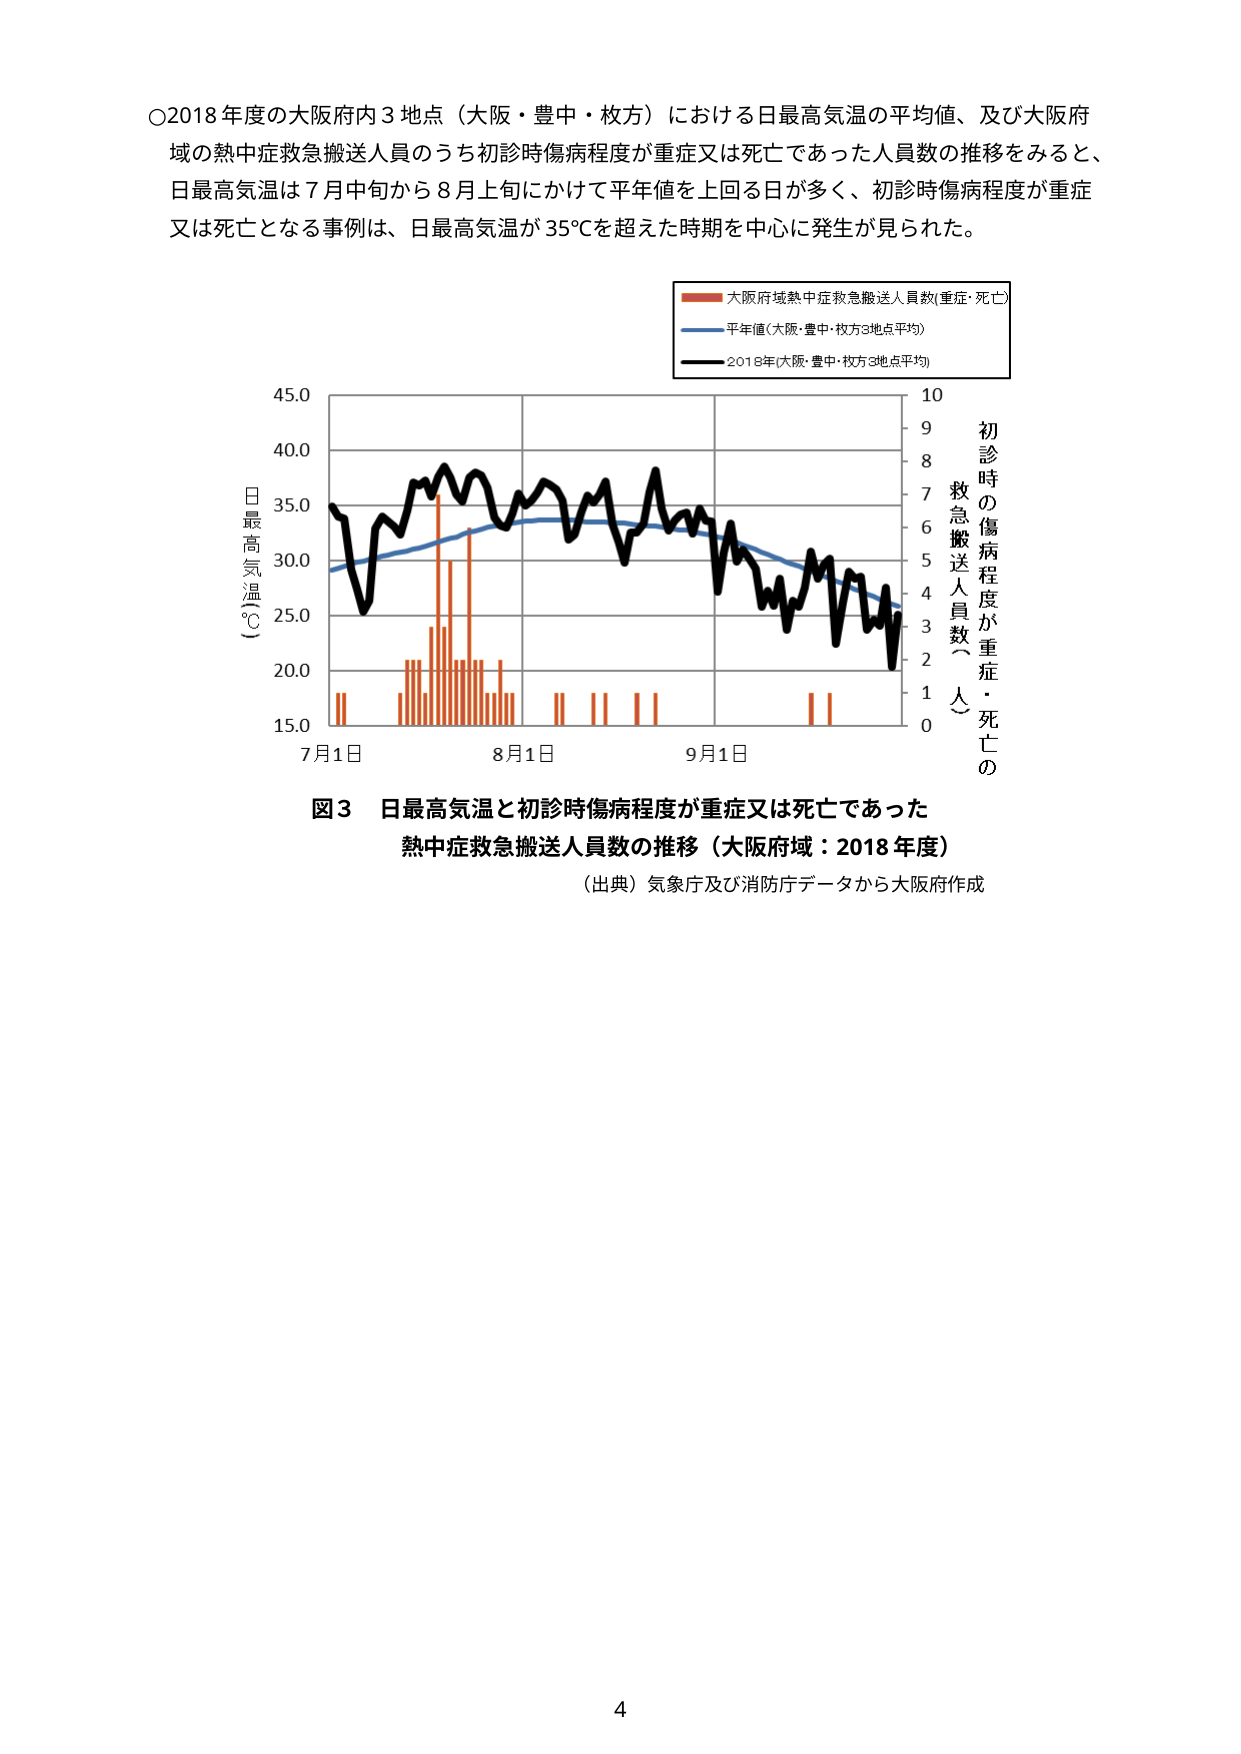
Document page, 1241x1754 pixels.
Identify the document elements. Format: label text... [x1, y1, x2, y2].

text 熱中症救急搬送人員数の推移（大阪府域：2018年度） [148, 827, 1092, 864]
text ○2018年度の大阪府内３地点（大阪・豊中・枚方）における日最高気温の平均値、及び大阪府域の熱中症救急搬送人員のうち初診時傷病程度が重症又は死亡であった人員数の推移をみると、日最高気温は７月中旬から８月上旬にかけて平年値を上回る日が多く、初診時傷病程度が重症又は死亡となる事例は、日最高気温が35℃を超えた時期を中心に発生が見られた。 [148, 95, 1092, 245]
text （出典）気象庁及び消防庁データから大阪府作成 [169, 864, 1092, 902]
text 図３ 日最高気温と初診時傷病程度が重症又は死亡であった [148, 789, 1092, 827]
picture [199, 264, 1041, 789]
